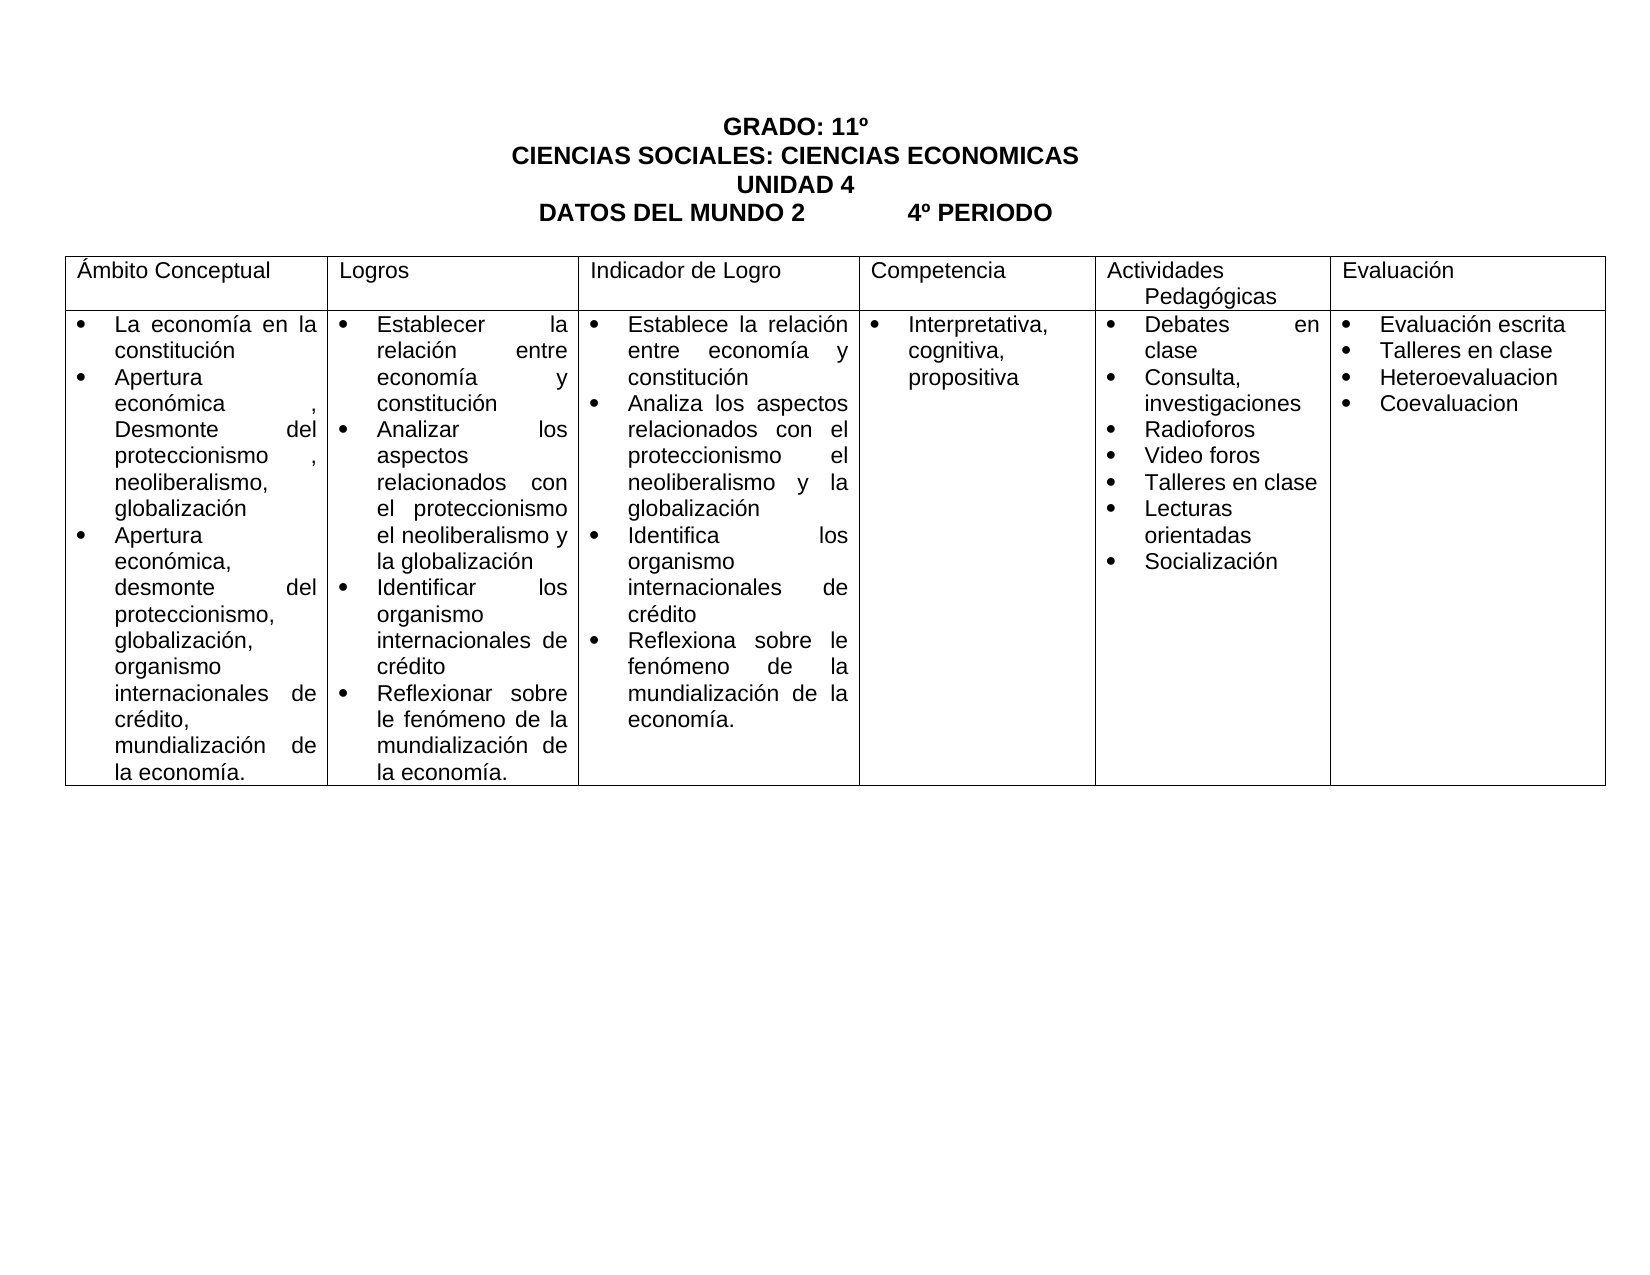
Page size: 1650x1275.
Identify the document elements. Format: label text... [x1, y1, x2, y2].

table_header Actividades Pedagógicas [1096, 257, 1330, 310]
table_header Evaluación [1331, 257, 1605, 310]
table_cell La economía en la constitución Apertura económica , Desmonte del proteccionismo , neoliberalismo, globalización Apertura económica, desmonte del proteccionismo, globalización, organismo internacionales de crédito, mundialización de la economía. [66, 311, 327, 785]
table_cell Establece la relación entre economía y constitución Analiza los aspectos relacionados con el proteccionismo el neoliberalismo y la globalización Identifica los organismo internacionales de crédito Reflexiona sobre le fenómeno de la mundialización de la economía. [579, 311, 859, 785]
text UNIDAD 4 [77, 170, 1514, 198]
text CIENCIAS SOCIALES: CIENCIAS ECONOMICAS [77, 141, 1514, 170]
table_cell Interpretativa, cognitiva, propositiva [860, 311, 1095, 785]
table_cell Evaluación escrita Talleres en clase Heteroevaluacion Coevaluacion [1331, 311, 1605, 785]
table_cell Establecer la relación entre economía y constitución Analizar los aspectos relacionados con el proteccionismo el neoliberalismo y la globalización Identificar los organismo internacionales de crédito Reflexionar sobre le fenómeno de la mundialización de la economía. [328, 311, 578, 785]
table_header Logros [328, 257, 578, 310]
table_header Competencia [860, 257, 1095, 310]
table_header Indicador de Logro [579, 257, 859, 310]
text GRADO: 11º [77, 112, 1514, 141]
table_header Ámbito Conceptual [66, 257, 327, 310]
text DATOS DEL MUNDO 2 4º PERIODO [77, 198, 1514, 227]
table_cell Debates en clase Consulta, investigaciones Radioforos Video foros Talleres en clase Lecturas orientadas Socialización [1096, 311, 1330, 785]
